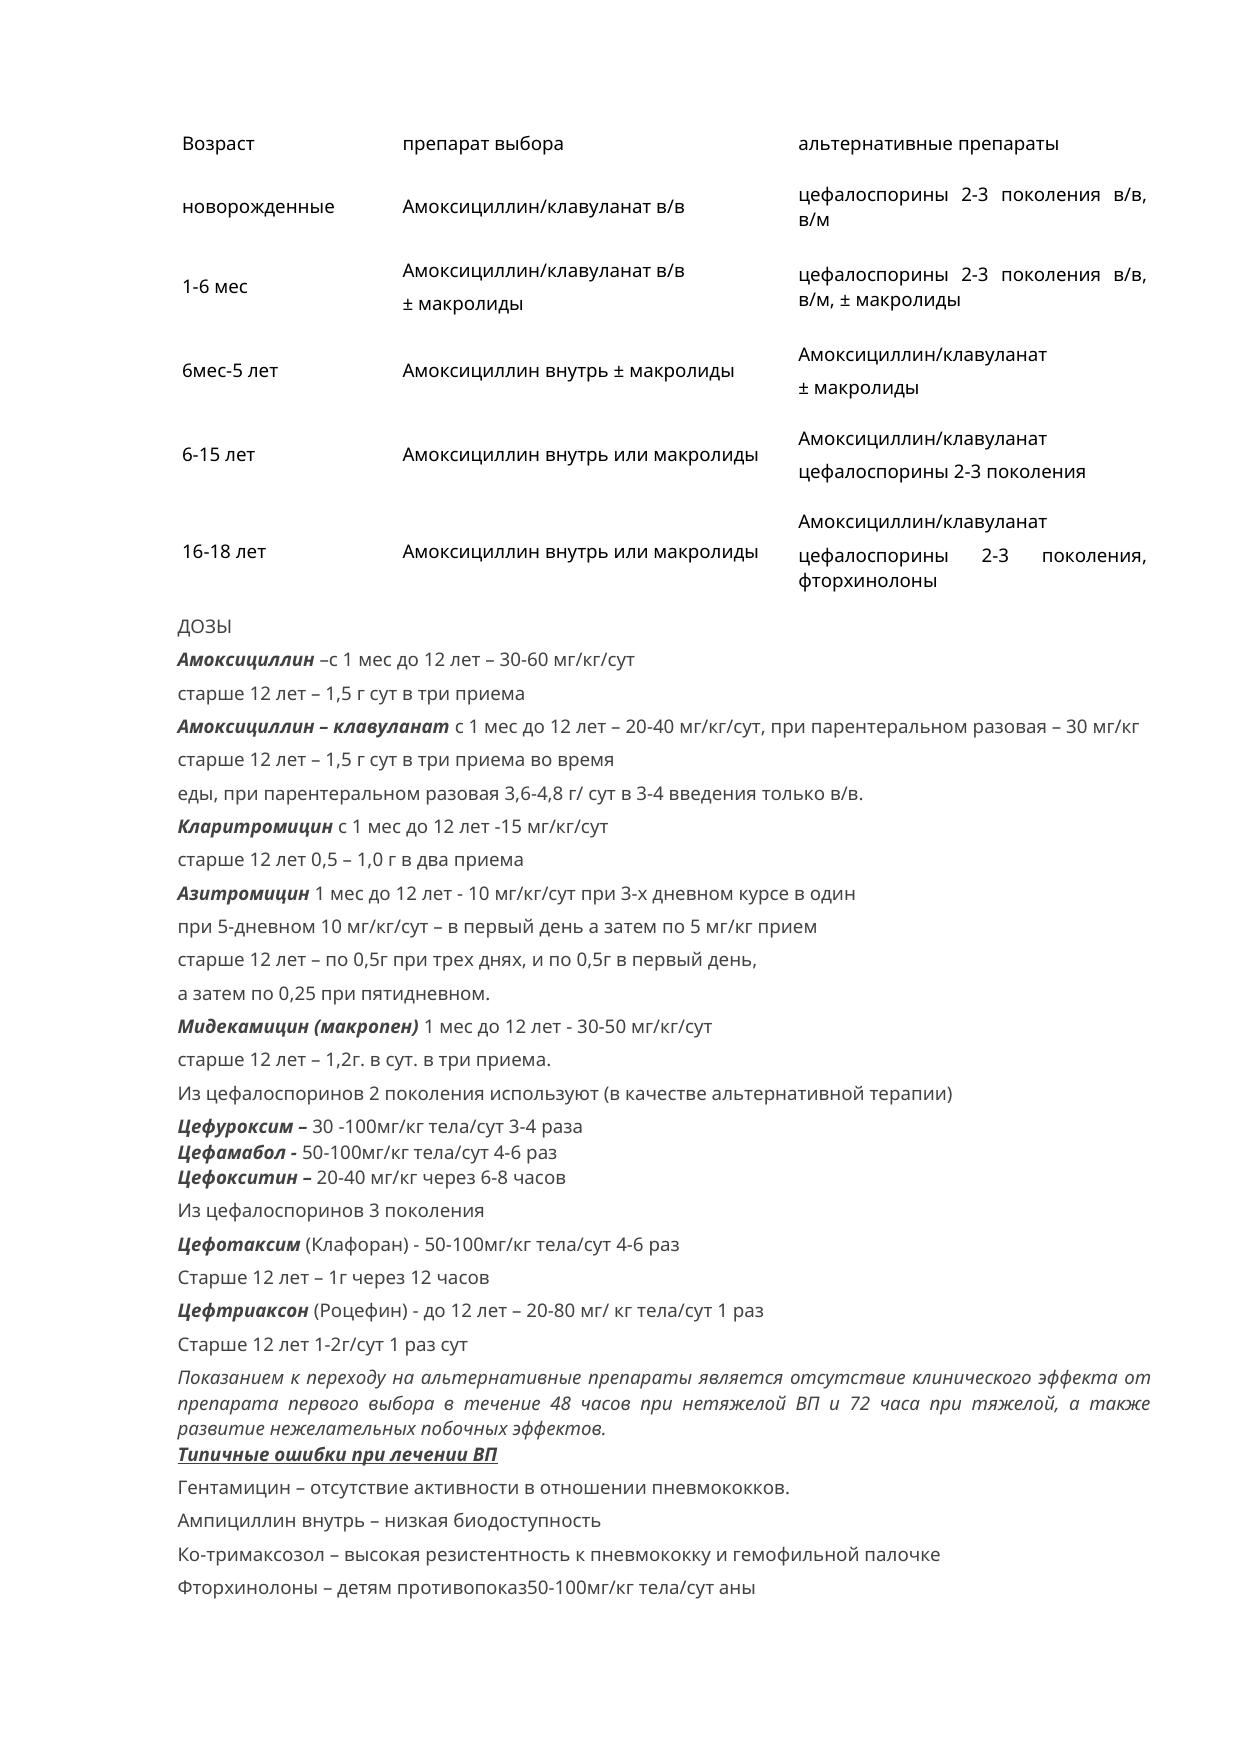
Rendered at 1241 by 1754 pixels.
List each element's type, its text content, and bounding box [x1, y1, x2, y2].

text Амоксициллин –с 1 мес до 12 лет – 30-60 мг/кг/сут [177, 647, 1152, 672]
text Цефуроксим – 30 -100мг/кг тела/сут 3-4 раза [177, 1113, 1152, 1139]
text Азитромицин 1 мес до 12 лет - 10 мг/кг/сут при 3-х дневном курсе в один [177, 880, 1152, 906]
text старше 12 лет – 1,5 г сут в три приема [177, 680, 1152, 706]
text при 5-дневном 10 мг/кг/сут – в первый день а затем по 5 мг/кг прием [177, 913, 1152, 939]
text старше 12 лет – по 0,5г при трех днях, и по 0,5г в первый день, [177, 947, 1152, 972]
table_cell Амоксициллин/клавуланат цефалоспорины 2-3 поколения, фторхинолоны [794, 496, 1152, 606]
text Типичные ошибки при лечении ВП [177, 1441, 1152, 1467]
table_cell цефалоспорины 2-3 поколения в/в, в/м [794, 169, 1152, 245]
text Мидекамицин (макропен) 1 мес до 12 лет - 30-50 мг/кг/сут [177, 1013, 1152, 1039]
table_cell Амоксициллин/клавуланат в/в [398, 169, 793, 245]
text Цефамабол - 50-100мг/кг тела/сут 4-6 раз [177, 1139, 1152, 1164]
table_cell Амоксициллин/клавуланат ± макролиды [794, 329, 1152, 412]
text старше 12 лет – 1,5 г сут в три приема во время [177, 747, 1152, 772]
text старше 12 лет 0,5 – 1,0 г в два приема [177, 847, 1152, 872]
text Кларитромицин с 1 мес до 12 лет -15 мг/кг/сут [177, 813, 1152, 839]
text Из цефалоспоринов 3 поколения [177, 1198, 1152, 1223]
text а затем по 0,25 при пятидневном. [177, 980, 1152, 1006]
table_cell 16-18 лет [177, 496, 398, 606]
table_cell 6мес-5 лет [177, 329, 398, 412]
table_cell 6-15 лет [177, 413, 398, 496]
table_cell Амоксициллин внутрь или макролиды [398, 413, 793, 496]
table_cell Амоксициллин/клавуланат в/в ± макролиды [398, 245, 793, 328]
table_cell 1-6 мес [177, 245, 398, 328]
table_cell Амоксициллин внутрь ± макролиды [398, 329, 793, 412]
table_header альтернативные препараты [794, 118, 1152, 169]
text Цефокситин – 20-40 мг/кг через 6-8 часов [177, 1164, 1152, 1190]
table_header Возраст [177, 118, 398, 169]
table_cell новорожденные [177, 169, 398, 245]
text Ко-тримаксозол – высокая резистентность к пневмококку и гемофильной палочке [177, 1541, 1152, 1567]
text Цефотаксим (Клафоран) - 50-100мг/кг тела/сут 4-6 раз [177, 1231, 1152, 1257]
text Старше 12 лет 1-2г/сут 1 раз сут [177, 1331, 1152, 1357]
text старше 12 лет – 1,2г. в сут. в три приема. [177, 1047, 1152, 1072]
table_cell Амоксициллин/клавуланат цефалоспорины 2-3 поколения [794, 413, 1152, 496]
text ДОЗЫ [177, 613, 1152, 639]
text Цефтриаксон (Роцефин) - до 12 лет – 20-80 мг/ кг тела/сут 1 раз [177, 1298, 1152, 1323]
text Ампициллин внутрь – низкая биодоступность [177, 1508, 1152, 1533]
text Из цефалоспоринов 2 поколения используют (в качестве альтернативной терапии) [177, 1080, 1152, 1106]
text Амоксициллин – клавуланат с 1 мес до 12 лет – 20-40 мг/кг/сут, при парентеральном разовая – 30 мг/кг [177, 713, 1152, 739]
table_cell цефалоспорины 2-3 поколения в/в, в/м, ± макролиды [794, 245, 1152, 328]
text еды, при парентеральном разовая 3,6-4,8 г/ сут в 3-4 введения только в/в. [177, 780, 1152, 806]
text Фторхинолоны – детям противопоказ50-100мг/кг тела/сут аны [177, 1574, 1152, 1600]
text Показанием к переходу на альтернативные препараты является отсутствие клинического эффекта от препарата первого выбора в течение 48 часов при нетяжелой ВП и 72 часа при тяжелой, а также развитие нежелательных побочных эффектов. [177, 1364, 1152, 1441]
text Гентамицин – отсутствие активности в отношении пневмококков. [177, 1474, 1152, 1500]
text Старше 12 лет – 1г через 12 часов [177, 1264, 1152, 1290]
table_cell Амоксициллин внутрь или макролиды [398, 496, 793, 606]
table_header препарат выбора [398, 118, 793, 169]
